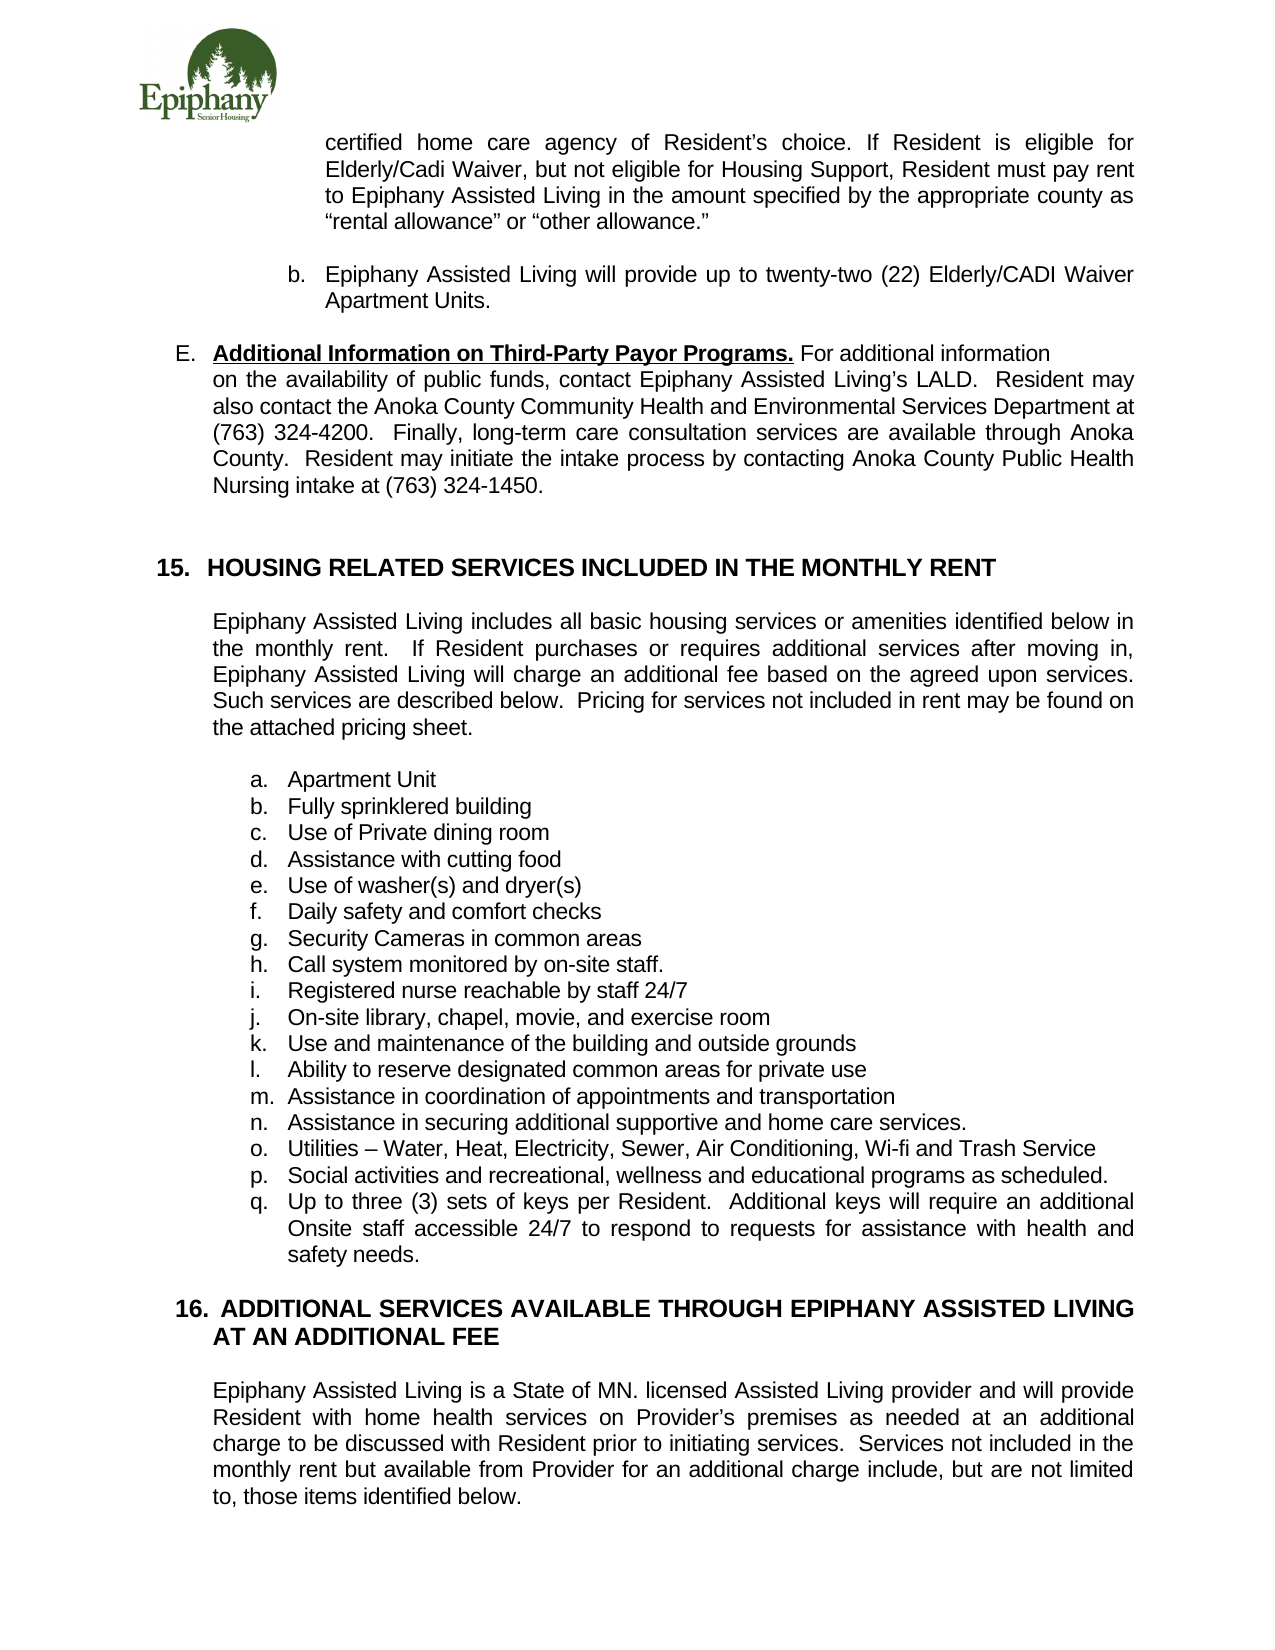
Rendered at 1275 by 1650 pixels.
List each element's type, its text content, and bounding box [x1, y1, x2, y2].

picture [137, 25, 280, 123]
list Assistance with cutting food [250, 846, 1135, 872]
list Call system monitored by on-site staff. [250, 951, 1135, 977]
list Use of washer(s) and dryer(s) [250, 872, 1135, 898]
list Registered nurse reachable by staff 24/7 [250, 977, 1135, 1004]
list Up to three (3) sets of keys per Resident. Additional keys will require an additional Onsite staff accessible 24/7 to respond to requests for assistance with health and safety needs. [250, 1188, 1135, 1267]
text on the availability of public funds, contact Epiphany Assisted Living’s LALD. Resident may also contact the Anoka County Community Health and Environmental Services Department at (763) 324-4200. Finally, long-term care consultation services are available through Anoka County. Resident may initiate the intake process by contacting Anoka County Public Health Nursing intake at (763) 324-1450. [212, 366, 1135, 498]
list Social activities and recreational, wellness and educational programs as scheduled. [250, 1162, 1135, 1188]
list Use and maintenance of the building and outside grounds [250, 1030, 1135, 1056]
list On-site library, chapel, movie, and exercise room [250, 1004, 1135, 1030]
list Utilities – Water, Heat, Electricity, Sewer, Air Conditioning, Wi-fi and Trash Service [250, 1135, 1135, 1162]
list Daily safety and comfort checks [250, 898, 1135, 924]
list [287, 129, 1135, 234]
list Assistance in securing additional supportive and home care services. [250, 1109, 1135, 1135]
list Fully sprinklered building [250, 793, 1135, 819]
list HOUSING RELATED SERVICES INCLUDED IN THE MONTHLY RENT [156, 553, 1135, 582]
text Epiphany Assisted Living is a State of MN. licensed Assisted Living provider and will provide Resident with home health services on Provider’s premises as needed at an additional charge to be discussed with Resident prior to initiating services. Services not included in the monthly rent but available from Provider for an additional charge include, but are not limited to, those items identified below. [212, 1377, 1135, 1509]
list Ability to reserve designated common areas for private use [250, 1056, 1135, 1083]
list ADDITIONAL SERVICES AVAILABLE THROUGH EPIPHANY ASSISTED LIVING AT AN ADDITIONAL FEE [175, 1293, 1135, 1351]
list Use of Private dining room [250, 819, 1135, 846]
list Security Cameras in common areas [250, 924, 1135, 951]
list Assistance in coordination of appointments and transportation [250, 1083, 1135, 1109]
list Additional Information on Third-Party Payor Programs. For additional information [175, 340, 1135, 366]
list Epiphany Assisted Living will provide up to twenty-two (22) Elderly/CADI Waiver Apartment Units. [287, 261, 1135, 314]
text Epiphany Assisted Living includes all basic housing services or amenities identified below in the monthly rent. If Resident purchases or requires additional services after moving in, Epiphany Assisted Living will charge an additional fee based on the agreed upon services. Such services are described below. Pricing for services not included in rent may be found on the attached pricing sheet. [212, 608, 1135, 740]
list Apartment Unit [250, 766, 1135, 793]
